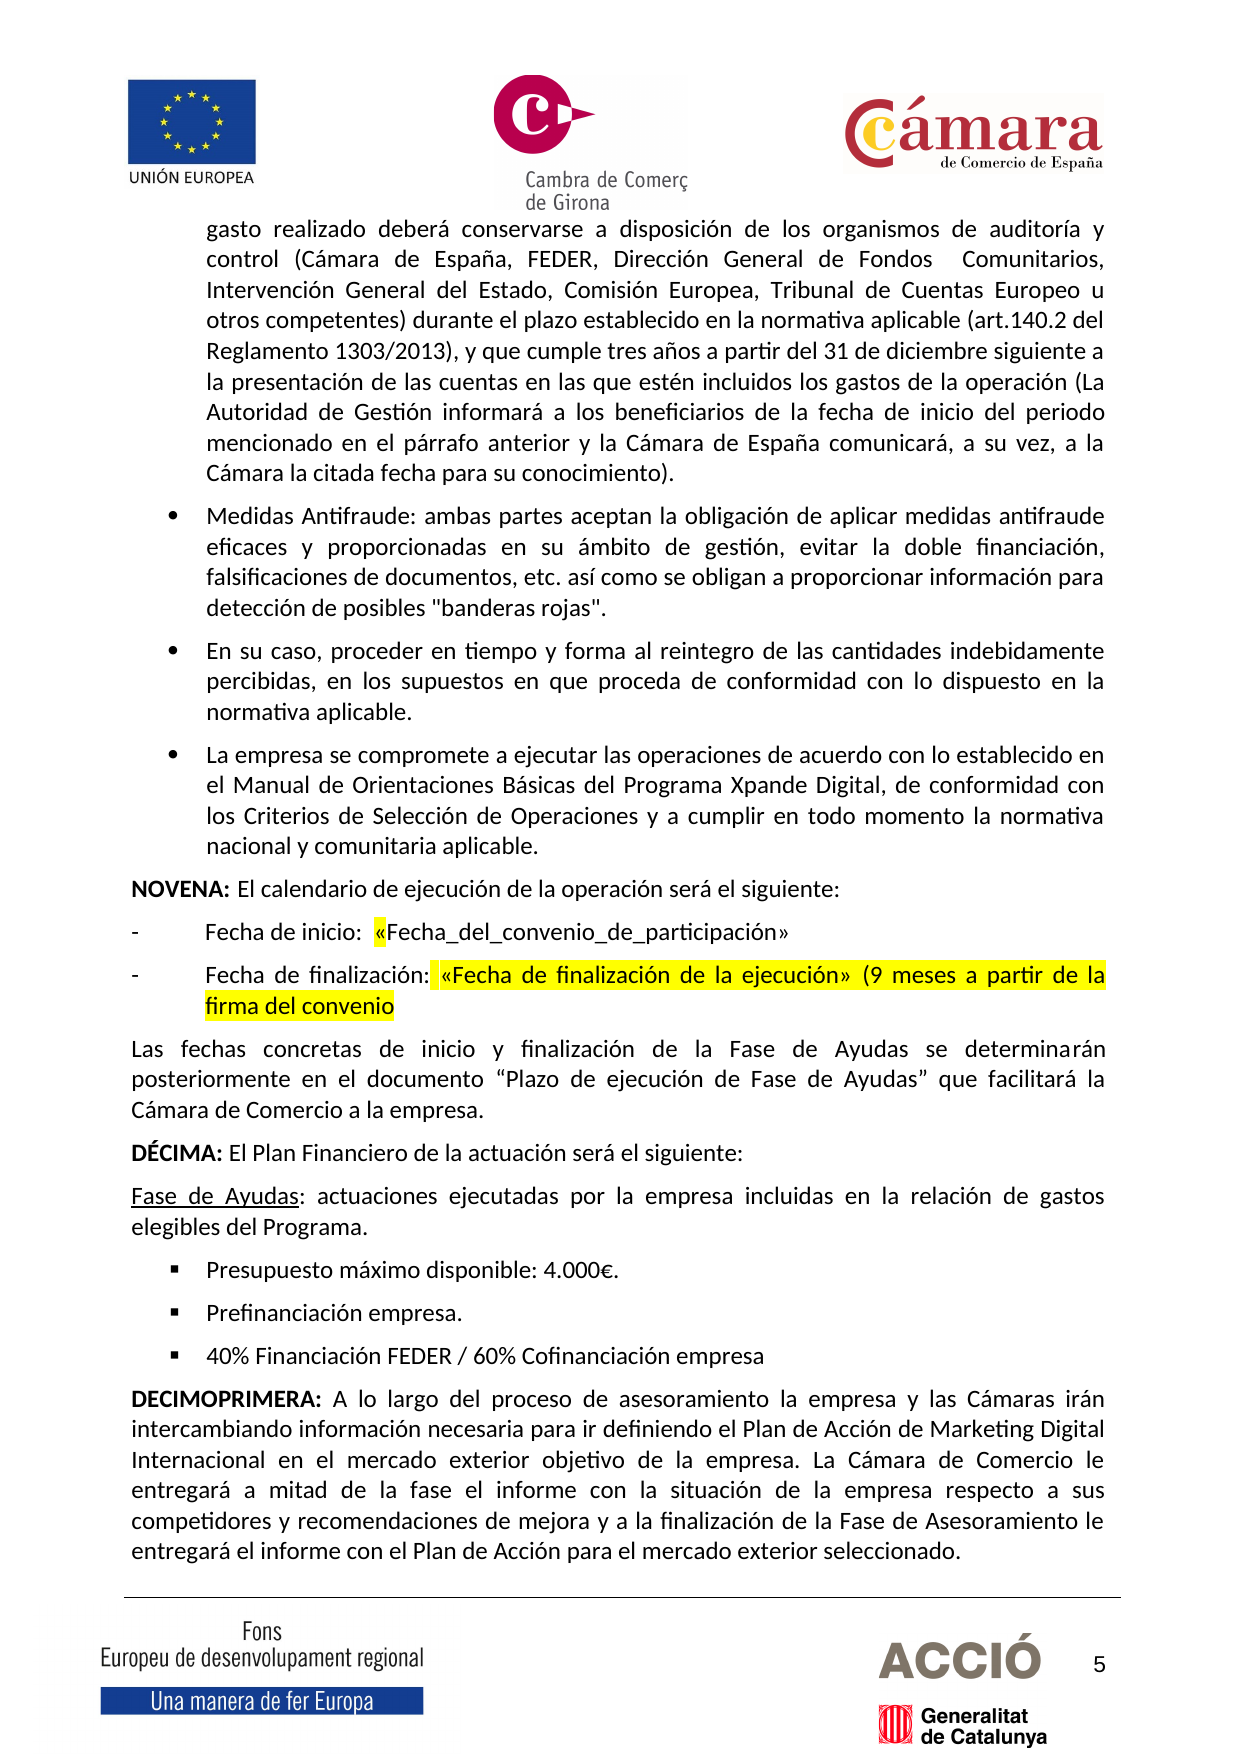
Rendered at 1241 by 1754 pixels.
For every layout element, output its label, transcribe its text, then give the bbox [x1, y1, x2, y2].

list Presupuesto máximo disponible: 4.000€. [169, 1254, 1106, 1284]
text Fase de Ayudas: actuaciones ejecutadas por la empresa incluidas en la relación de gastos elegibles del Programa. [131, 1180, 1106, 1241]
list Medidas Antifraude: ambas partes aceptan la obligación de aplicar medidas antifraude eficaces y proporcionadas en su ámbito de gestión, evitar la doble financiación, falsificaciones de documentos, etc. así como se obligan a proporcionar información para detección de posibles "banderas rojas". [169, 500, 1106, 622]
text DÉCIMA: El Plan Financiero de la actuación será el siguiente: [131, 1137, 1106, 1168]
list En su caso, proceder en tiempo y forma al reintegro de las cantidades indebidamente percibidas, en los supuestos en que proceda de conformidad con lo dispuesto en la normativa aplicable. [169, 635, 1106, 726]
text DECIMOPRIMERA: A lo largo del proceso de asesoramiento la empresa y las Cámaras irán intercambiando información necesaria para ir definiendo el Plan de Acción de Marketing Digital Internacional en el mercado exterior objetivo de la empresa. La Cámara de Comercio le entregará a mitad de la fase el informe con la situación de la empresa respecto a sus competidores y recomendaciones de mejora y a la finalización de la Fase de Asesoramiento le entregará el informe con el Plan de Acción para el mercado exterior seleccionado. [131, 1383, 1106, 1566]
picture [32, 1604, 461, 1754]
text - Fecha de inicio: «Fecha_del_convenio_de_participación» [386, 917, 1106, 947]
text NOVENA: El calendario de ejecución de la operación será el siguiente: [131, 873, 1106, 904]
picture [493, 75, 688, 210]
picture [843, 93, 1104, 174]
picture [123, 75, 260, 189]
text - Fecha de finalización: «Fecha de finalización de la ejecución» (9 meses a partir de la firma del convenio [131, 959, 1106, 1021]
picture [878, 1633, 1047, 1748]
text - Fecha de inicio: «Fecha_del_convenio_de_participación» [131, 917, 374, 947]
text Las fechas concretas de inicio y finalización de la Fase de Ayudas se determinarán posteriormente en el documento “Plazo de ejecución de Fase de Ayudas” que facilitará la Cámara de Comercio a la empresa. [131, 1033, 1106, 1125]
list 40% Financiación FEDER / 60% Cofinanciación empresa [169, 1340, 1106, 1370]
list La empresa se compromete a ejecutar las operaciones de acuerdo con lo establecido en el Manual de Orientaciones Básicas del Programa Xpande Digital, de conformidad con los Criterios de Selección de Operaciones y a cumplir en todo momento la normativa nacional y comunitaria aplicable. [169, 739, 1106, 861]
list Prefinanciación empresa. [169, 1297, 1106, 1327]
